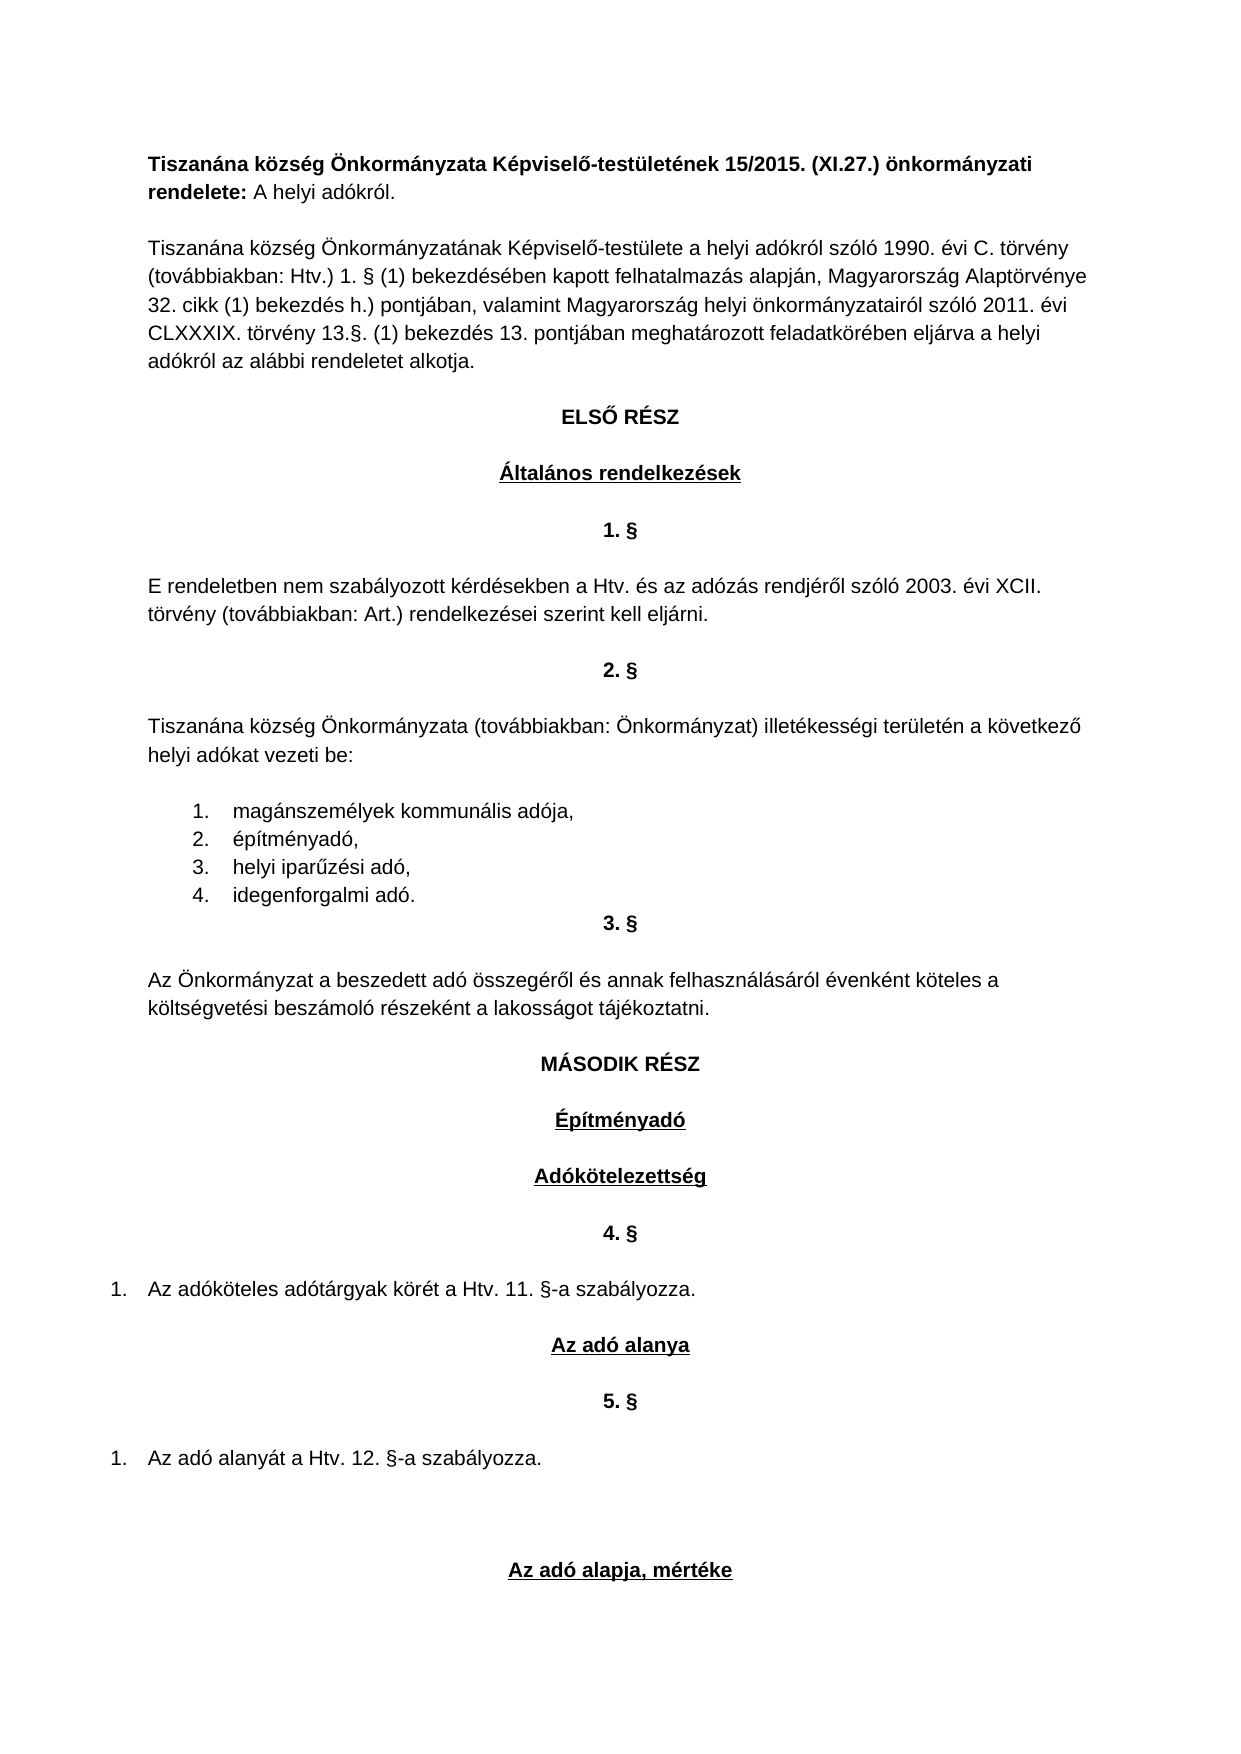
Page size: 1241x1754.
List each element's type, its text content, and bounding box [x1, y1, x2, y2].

text Általános rendelkezések [148, 457, 1093, 485]
text Építményadó [148, 1104, 1093, 1132]
text 3. helyi iparűzési adó, [192, 851, 1093, 879]
text Tiszanána község Önkormányzata (továbbiakban: Önkormányzat) illetékességi területén a következő helyi adókat vezeti be: [148, 710, 1093, 766]
text 2. építményadó, [192, 823, 1093, 851]
text 1. magánszemélyek kommunális adója, [192, 794, 1093, 823]
text Tiszanána község Önkormányzata Képviselő-testületének 15/2015. (XI.27.) önkormányzati rendelete: A helyi adókról. [148, 148, 1093, 204]
list Az adó alanyát a Htv. 12. §-a szabályozza. [110, 1441, 1093, 1469]
text E rendeletben nem szabályozott kérdésekben a Htv. és az adózás rendjéről szóló 2003. évi XCII. törvény (továbbiakban: Art.) rendelkezései szerint kell eljárni. [148, 569, 1093, 626]
text Adókötelezettség [148, 1160, 1093, 1188]
text 5. § [148, 1385, 1093, 1413]
text 2. § [148, 654, 1093, 682]
text MÁSODIK RÉSZ [148, 1048, 1093, 1076]
text 4. idegenforgalmi adó. [192, 879, 1093, 907]
text 3. § [148, 907, 1093, 935]
text 4. § [148, 1216, 1093, 1244]
text ELSŐ RÉSZ [148, 401, 1093, 429]
text Az adó alanya [148, 1329, 1093, 1357]
text Tiszanána község Önkormányzatának Képviselő-testülete a helyi adókról szóló 1990. évi C. törvény (továbbiakban: Htv.) 1. § (1) bekezdésében kapott felhatalmazás alapján, Magyarország Alaptörvénye 32. cikk (1) bekezdés h.) pontjában, valamint Magyarország helyi önkormányzatairól szóló 2011. évi CLXXXIX. törvény 13.§. (1) bekezdés 13. pontjában meghatározott feladatkörében eljárva a helyi adókról az alábbi rendeletet alkotja. [148, 232, 1093, 373]
list Az adóköteles adótárgyak körét a Htv. 11. §-a szabályozza. [110, 1273, 1093, 1301]
text Az adó alapja, mértéke [148, 1554, 1093, 1582]
text 1. § [148, 513, 1093, 541]
text Az Önkormányzat a beszedett adó összegéről és annak felhasználásáról évenként köteles a költségvetési beszámoló részeként a lakosságot tájékoztatni. [148, 963, 1093, 1019]
